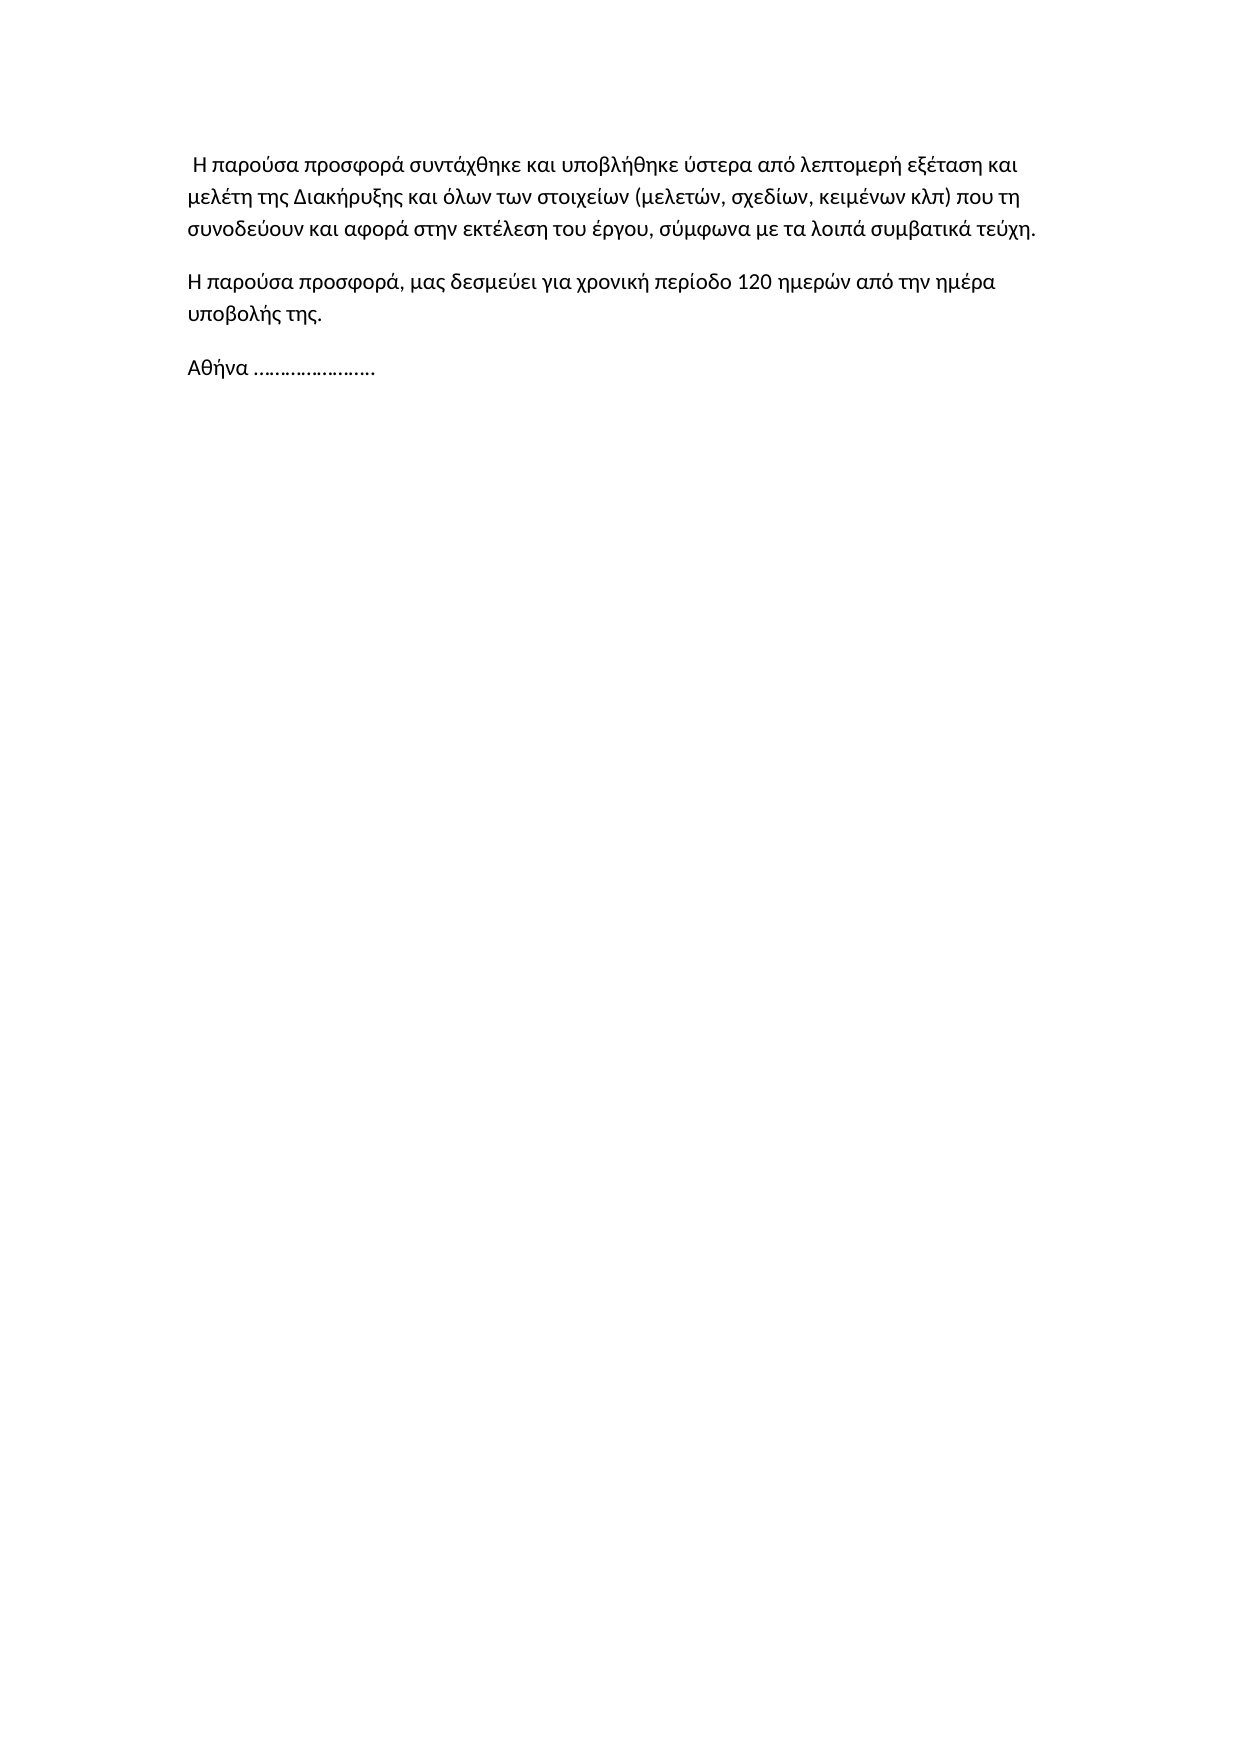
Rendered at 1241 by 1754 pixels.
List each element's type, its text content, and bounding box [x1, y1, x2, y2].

text Η παρούσα προσφορά, μας δεσμεύει για χρονική περίοδο 120 ημερών από την ημέρα υποβολής της. [187, 267, 1053, 328]
text Αθήνα ………………….. [187, 353, 1053, 381]
text Η παρούσα προσφορά συντάχθηκε και υποβλήθηκε ύστερα από λεπτομερή εξέταση και μελέτη της Διακήρυξης και όλων των στοιχείων (μελετών, σχεδίων, κειμένων κλπ) που τη συνοδεύουν και αφορά στην εκτέλεση του έργου, σύμφωνα με τα λοιπά συμβατικά τεύχη. [187, 150, 1053, 242]
